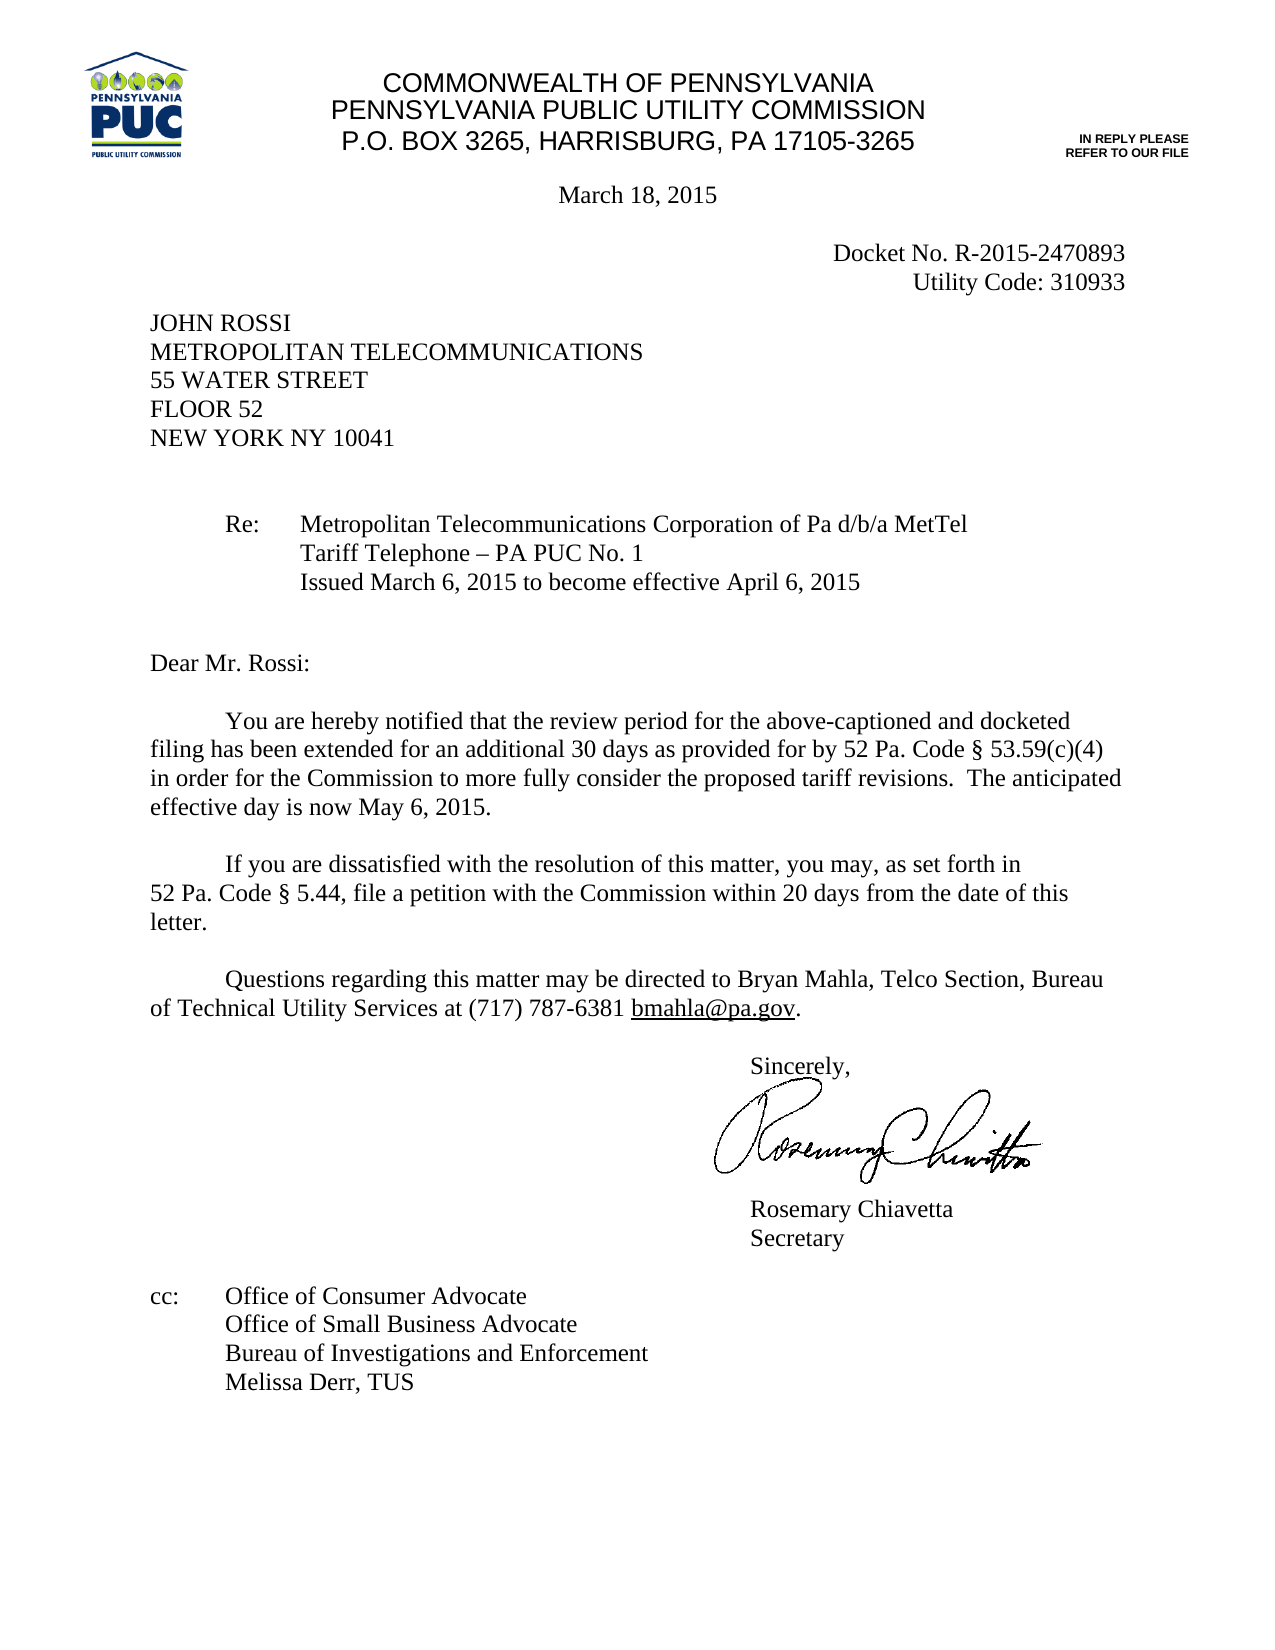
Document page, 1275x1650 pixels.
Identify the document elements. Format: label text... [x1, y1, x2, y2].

text Docket No. R-2015-2470893 [150, 238, 1125, 267]
table_header PUBLIC UTILITY COMMISSION P.O. [208, 45, 1049, 181]
text Dear Mr. Rossi: [150, 648, 1125, 677]
text floor 52 [150, 394, 1125, 423]
table_header [66, 45, 208, 181]
text Office of Small Business Advocate [150, 1309, 1125, 1338]
text If you are dissatisfied with the resolution of this matter, you may, as set forth in 52 Pa. Code § 5.44, file a petition with the Commission within 20 days from the date of this letter. [150, 849, 1125, 936]
text Utility Code: 310933 [150, 267, 1125, 296]
text Issued March 6, 2015 to become effective April 6, 2015 [300, 567, 1125, 596]
text metropolitan telecommunications [150, 337, 1125, 366]
text Questions regarding this matter may be directed to Bryan Mahla, Telco Section, Bureau of Technical Utility Services at (717) 787-6381 bmahla@pa.gov. [150, 964, 1125, 1022]
table_header IN REPLY PLEASE REFER TO OUR FILE [1049, 45, 1200, 181]
text You are hereby notified that the review period for the above-captioned and docketed filing has been extended for an additional 30 days as provided for by 52 Pa. Code § 53.59(c)(4) in order for the Commission to more fully consider the proposed tariff revisions. The anticipated effective day is now May 6, 2015. [150, 706, 1125, 821]
text Re: Metropolitan Telecommunications Corporation of Pa d/b/a MetTel [225, 509, 1125, 538]
text John rossi [150, 308, 1125, 337]
text Tariff Telephone – PA PUC No. 1 [150, 538, 1125, 567]
text Bureau of Investigations and Enforcement [150, 1338, 1125, 1367]
picture [76, 45, 196, 164]
text Secretary [150, 1223, 1125, 1252]
picture [702, 1079, 1063, 1194]
text cc: Office of Consumer Advocate [150, 1281, 1125, 1309]
text new york ny 10041 [150, 423, 1125, 452]
text Rosemary Chiavetta [150, 1194, 1125, 1223]
text Sincerely, [150, 1051, 1125, 1079]
text 55 water street [150, 366, 1125, 394]
subtitle March 18, 2015 [150, 181, 1125, 209]
text Melissa Derr, TUS [150, 1367, 1125, 1396]
